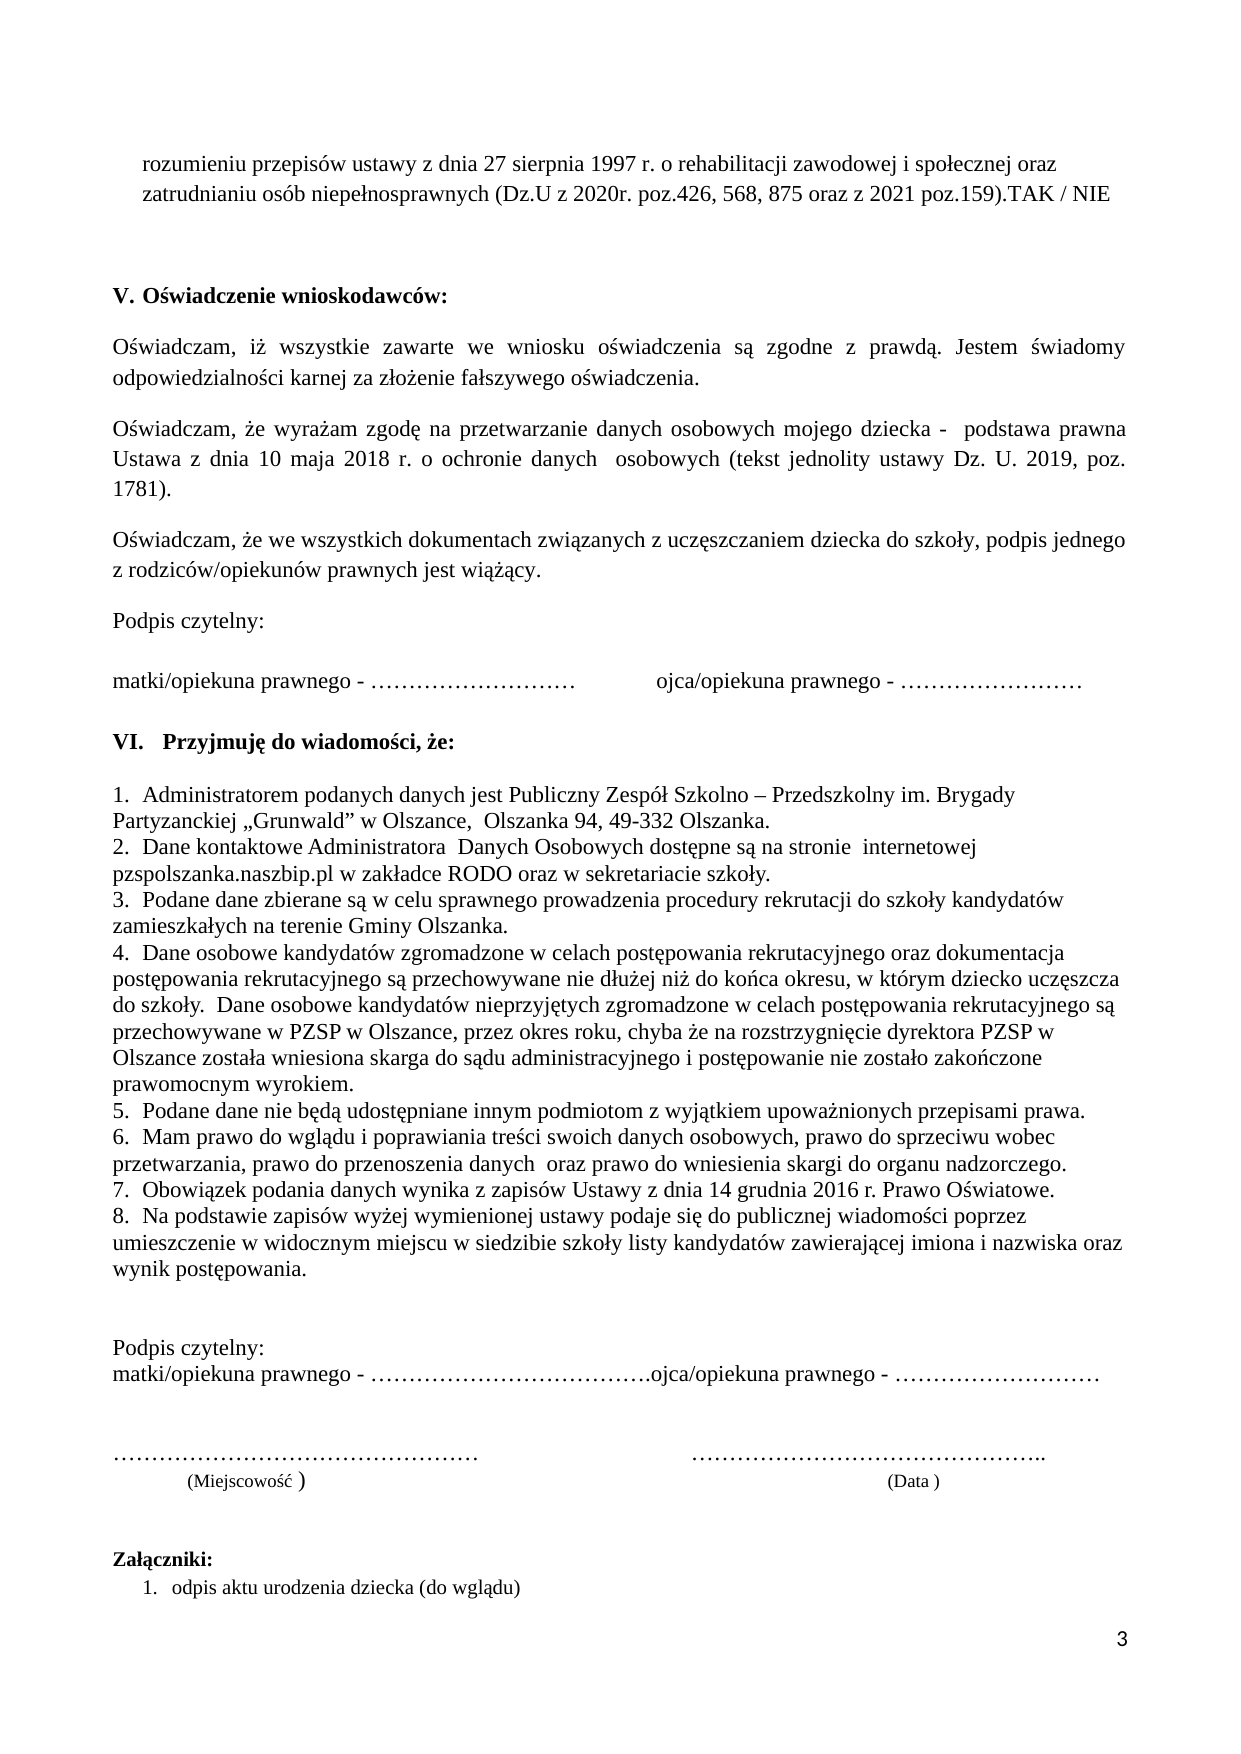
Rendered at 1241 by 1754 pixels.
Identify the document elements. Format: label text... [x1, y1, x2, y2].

text matki/opiekuna prawnego - ……………………………….ojca/opiekuna prawnego - ……………………… [112, 1360, 1128, 1387]
list Oświadczenie wnioskodawców: [112, 282, 1128, 309]
list Mam prawo do wglądu i poprawiania treści swoich danych osobowych, prawo do sprzeciwu wobec przetwarzania, prawo do przenoszenia danych oraz prawo do wniesienia skargi do organu nadzorczego. [112, 1123, 1128, 1176]
list Załączniki: [112, 1547, 1128, 1571]
text Podpis czytelny: [112, 1334, 1128, 1360]
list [112, 150, 1128, 207]
text Podpis czytelny: [112, 607, 1128, 634]
list Podane dane zbierane są w celu sprawnego prowadzenia procedury rekrutacji do szkoły kandydatów zamieszkałych na terenie Gminy Olszanka. [112, 886, 1128, 939]
list Dane kontaktowe Administratora Danych Osobowych dostępne są na stronie internetowej pzspolszanka.naszbip.pl w zakładce RODO oraz w sekretariacie szkoły. [112, 833, 1128, 886]
text Oświadczam, że we wszystkich dokumentach związanych z uczęszczaniem dziecka do szkoły, podpis jednego z rodziców/opiekunów prawnych jest wiążący. [112, 526, 1128, 583]
text matki/opiekuna prawnego - ……………………… ojca/opiekuna prawnego - …………………… [112, 668, 1128, 694]
list Administratorem podanych danych jest Publiczny Zespół Szkolno – Przedszkolny im. Brygady Partyzanckiej „Grunwald” w Olszance, Olszanka 94, 49-332 Olszanka. [112, 781, 1128, 833]
text Oświadczam, że wyrażam zgodę na przetwarzanie danych osobowych mojego dziecka - podstawa prawna Ustawa z dnia 10 maja 2018 r. o ochronie danych osobowych (tekst jednolity ustawy Dz. U. 2019, poz. 1781). [112, 414, 1128, 501]
text ………………………………………… ……………………………………….. [112, 1439, 1128, 1466]
list Obowiązek podania danych wynika z zapisów Ustawy z dnia 14 grudnia 2016 r. Prawo Oświatowe. [112, 1176, 1128, 1202]
list Przyjmuję do wiadomości, że: [112, 728, 1128, 754]
list odpis aktu urodzenia dziecka (do wglądu) [142, 1575, 1128, 1599]
text (Miejscowość ) (Data ) [112, 1466, 1128, 1492]
list Podane dane nie będą udostępniane innym podmiotom z wyjątkiem upoważnionych przepisami prawa. [112, 1097, 1128, 1123]
text Oświadczam, iż wszystkie zawarte we wniosku oświadczenia są zgodne z prawdą. Jestem świadomy odpowiedzialności karnej za złożenie fałszywego oświadczenia. [112, 333, 1128, 390]
list Na podstawie zapisów wyżej wymienionej ustawy podaje się do publicznej wiadomości poprzez umieszczenie w widocznym miejscu w siedzibie szkoły listy kandydatów zawierającej imiona i nazwiska oraz wynik postępowania. [112, 1202, 1128, 1281]
list Dane osobowe kandydatów zgromadzone w celach postępowania rekrutacyjnego oraz dokumentacja postępowania rekrutacyjnego są przechowywane nie dłużej niż do końca okresu, w którym dziecko uczęszcza do szkoły. Dane osobowe kandydatów nieprzyjętych zgromadzone w celach postępowania rekrutacyjnego są przechowywane w PZSP w Olszance, przez okres roku, chyba że na rozstrzygnięcie dyrektora PZSP w Olszance została wniesiona skarga do sądu administracyjnego i postępowanie nie zostało zakończone prawomocnym wyrokiem. [112, 939, 1128, 1097]
